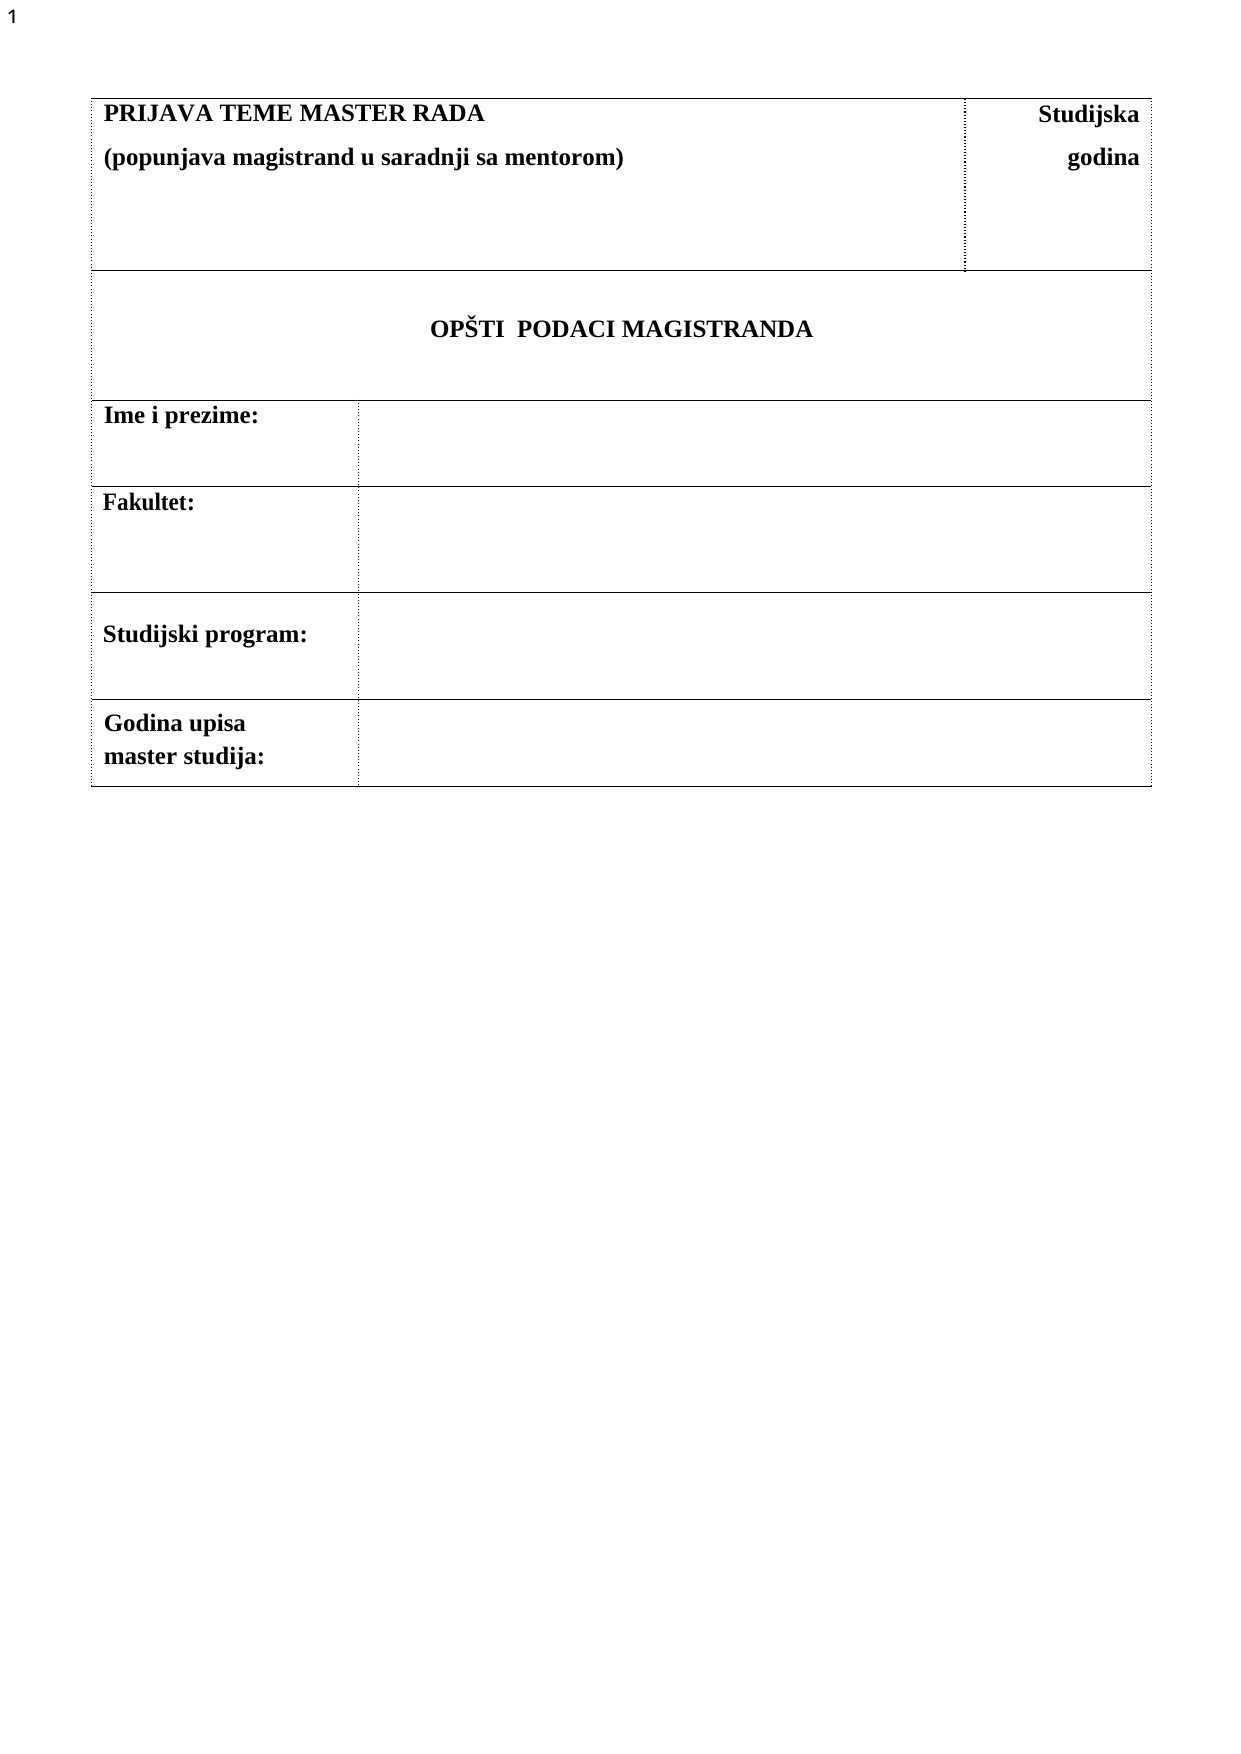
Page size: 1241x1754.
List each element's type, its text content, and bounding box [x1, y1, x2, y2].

table_header PRIJAVA TEME MASTER RADA (popunjava magistrand u saradnji sa mentorom) [92, 99, 965, 270]
table_cell [358, 593, 1151, 699]
table_cell OPŠTI PODACI MAGISTRANDA [92, 271, 1151, 400]
table_cell Studijski program: [92, 593, 358, 699]
table_cell [358, 487, 1151, 592]
table_cell Godina upisa master studija: [92, 700, 358, 786]
table_cell Fakultet: [92, 487, 358, 592]
table_cell [358, 401, 1151, 486]
table_cell Ime i prezime: [92, 401, 358, 486]
table_cell [358, 700, 1151, 786]
table_header Studijska godina [965, 99, 1151, 270]
